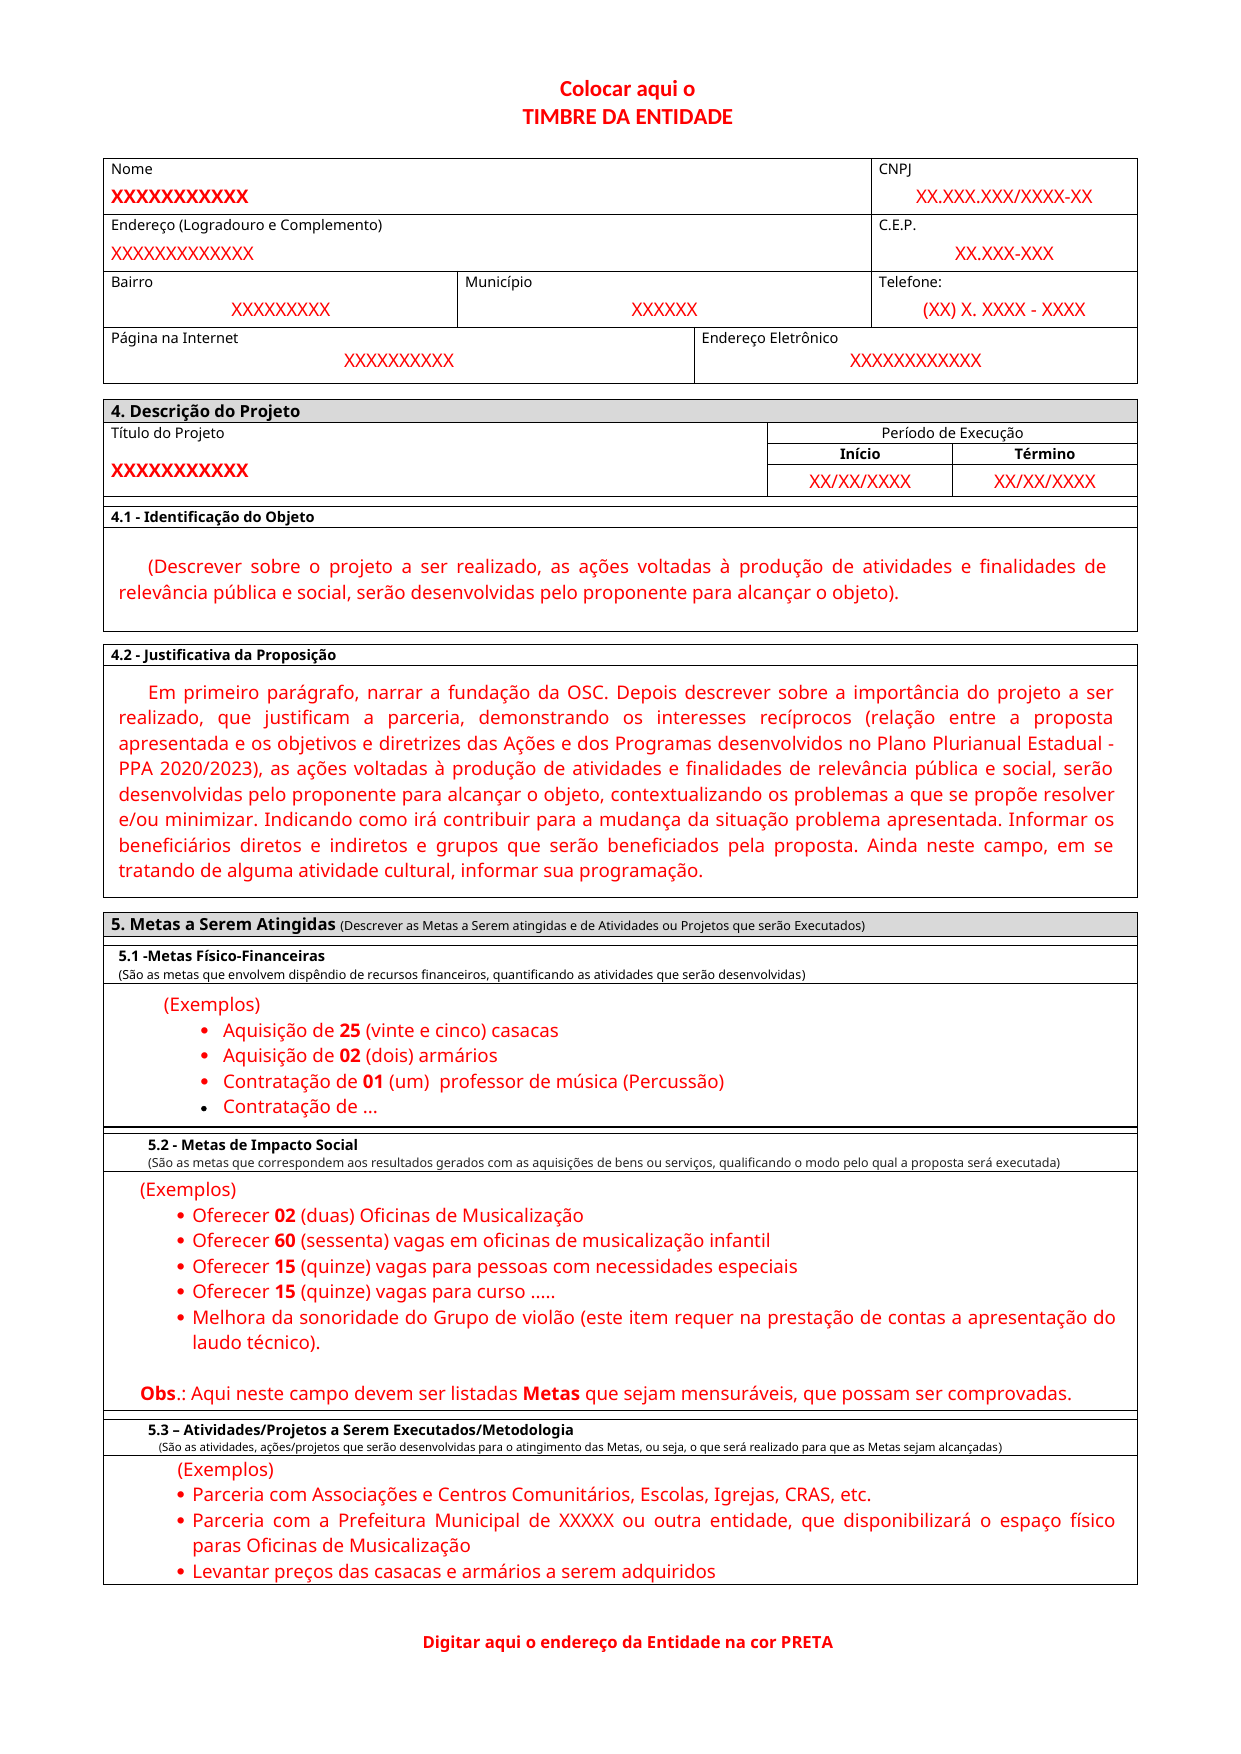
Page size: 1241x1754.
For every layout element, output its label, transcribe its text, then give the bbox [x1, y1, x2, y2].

table_cell Endereço Eletrônico [695, 328, 1137, 348]
table_header CNPJ [872, 159, 1137, 179]
table_cell 4.1 - Identificação do Objeto [104, 507, 1137, 527]
table_cell Em primeiro parágrafo, narrar a fundação da OSC. Depois descrever sobre a importância do projeto a ser realizado, que justificam a parceria, demonstrando os interesses recíprocos (relação entre a proposta apresentada e os objetivos e diretrizes das Ações e dos Programas desenvolvidos no Plano Plurianual Estadual - PPA 2020/2023), as ações voltadas à produção de atividades e finalidades de relevância pública e social, serão desenvolvidas pelo proponente para alcançar o objeto, contextualizando os problemas a que se propõe resolver e/ou minimizar. Indicando como irá contribuir para a mudança da situação problema apresentada. Informar os beneficiários diretos e indiretos e grupos que serão beneficiados pela proposta. Ainda neste campo, em se tratando de alguma atividade cultural, informar sua programação. [104, 666, 1137, 897]
table_header 4.2 - Justificativa da Proposição [104, 645, 1137, 665]
table_header 4. Descrição do Projeto [104, 400, 1137, 422]
table_cell 5.3 – Atividades/Projetos a Serem Executados/Metodologia (São as atividades, ações/projetos que serão desenvolvidas para o atingimento das Metas, ou seja, o que será realizado para que as Metas sejam alcançadas) [104, 1420, 1137, 1455]
table_cell [104, 1128, 1137, 1133]
table_header Nome [104, 159, 871, 179]
table_cell XXXXXXXXX [104, 291, 457, 327]
table_cell XXXXXX [458, 291, 871, 327]
table_cell XXXXXXXXXXXX [695, 348, 1137, 383]
table_cell (Exemplos) Oferecer 02 (duas) Oficinas de Musicalização Oferecer 60 (sessenta) vagas em oficinas de musicalização infantil Oferecer 15 (quinze) vagas para pessoas com necessidades especiais Oferecer 15 (quinze) vagas para curso ..... Melhora da sonoridade do Grupo de violão (este item requer na prestação de contas a apresentação do laudo técnico). Obs.: Aqui neste campo devem ser listadas Metas que sejam mensuráveis, que possam ser comprovadas. [104, 1172, 1137, 1410]
table_cell XXXXXXXXXX [104, 348, 694, 383]
table_cell Início [768, 444, 952, 464]
table_cell Título do Projeto [104, 423, 767, 443]
table_cell 5.1 -Metas Físico-Financeiras (São as metas que envolvem dispêndio de recursos financeiros, quantificando as atividades que serão desenvolvidas) [104, 946, 1137, 983]
table_cell XXXXXXXXXXXXX [104, 235, 871, 271]
table_cell Página na Internet [104, 328, 694, 348]
table_cell Telefone: [872, 272, 1137, 291]
table_cell XX/XX/XXXX [768, 465, 952, 496]
table_cell XXXXXXXXXXX [104, 179, 871, 214]
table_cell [104, 1456, 1137, 1584]
table_cell (XX) X. XXXX - XXXX [872, 291, 1137, 327]
table_cell XX/XX/XXXX [953, 465, 1137, 496]
table_cell XX.XXX.XXX/XXXX-XX [872, 179, 1137, 214]
table_cell [104, 497, 1137, 506]
table_cell Bairro [104, 272, 457, 291]
table_cell [104, 937, 1137, 945]
table_cell Término [953, 444, 1137, 464]
table_cell Município [458, 272, 871, 291]
table_cell XXXXXXXXXXX [104, 443, 767, 496]
table_header 5. Metas a Serem Atingidas (Descrever as Metas a Serem atingidas e de Atividades ou Projetos que serão Executados) [104, 913, 1137, 936]
table_cell 5.2 - Metas de Impacto Social (São as metas que correspondem aos resultados gerados com as aquisições de bens ou serviços, qualificando o modo pelo qual a proposta será executada) [104, 1134, 1137, 1171]
table_cell [104, 1411, 1137, 1418]
table_cell Período de Execução [768, 423, 1137, 443]
table_cell XX.XXX-XXX [872, 235, 1137, 271]
table_cell C.E.P. [872, 215, 1137, 235]
table_cell (Descrever sobre o projeto a ser realizado, as ações voltadas à produção de atividades e finalidades de relevância pública e social, serão desenvolvidas pelo proponente para alcançar o objeto). [104, 528, 1137, 631]
table_cell Endereço (Logradouro e Complemento) [104, 215, 871, 235]
table_cell (Exemplos) Aquisição de 25 (vinte e cinco) casacas Aquisição de 02 (dois) armários Contratação de 01 (um) professor de música (Percussão) Contratação de ... [104, 984, 1137, 1126]
